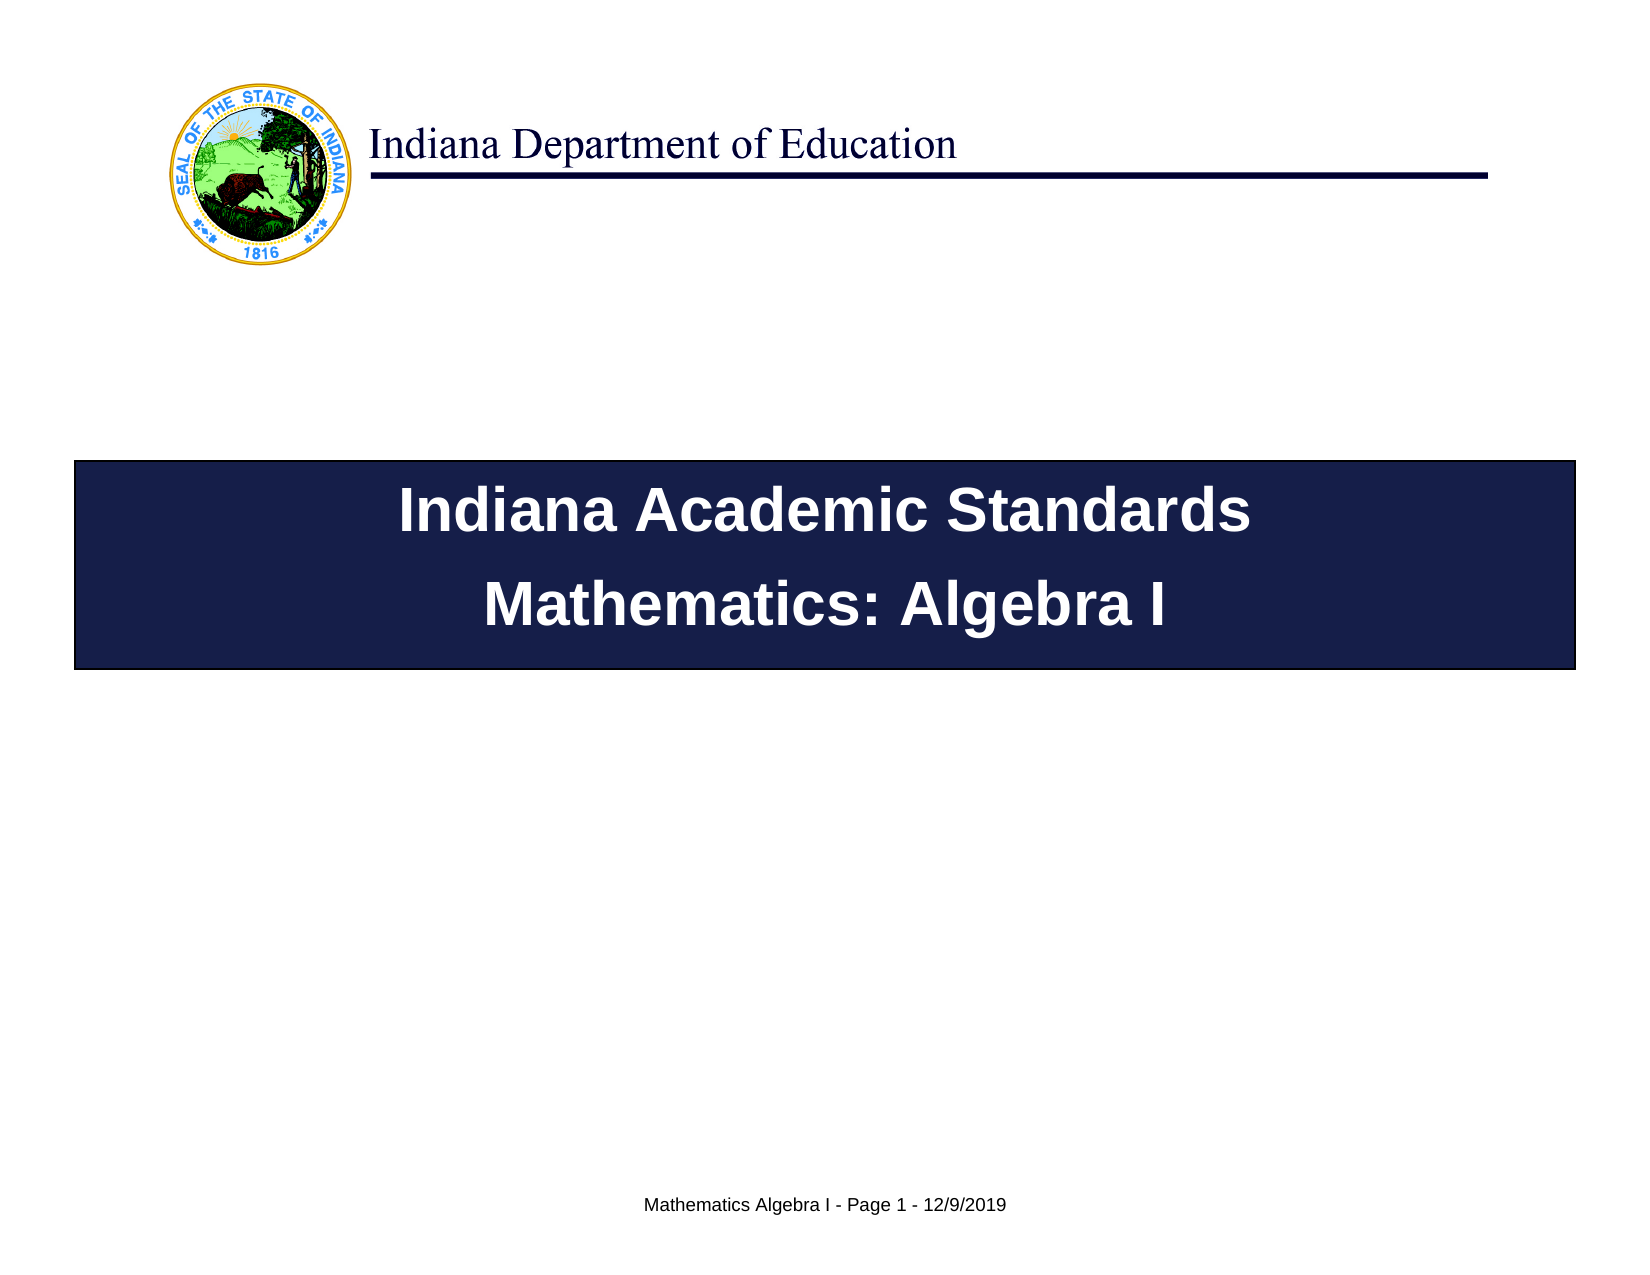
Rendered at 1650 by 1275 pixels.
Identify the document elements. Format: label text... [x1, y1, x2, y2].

picture [162, 75, 1488, 276]
table_header Indiana Academic Standards Mathematics: Algebra I [76, 462, 1574, 668]
